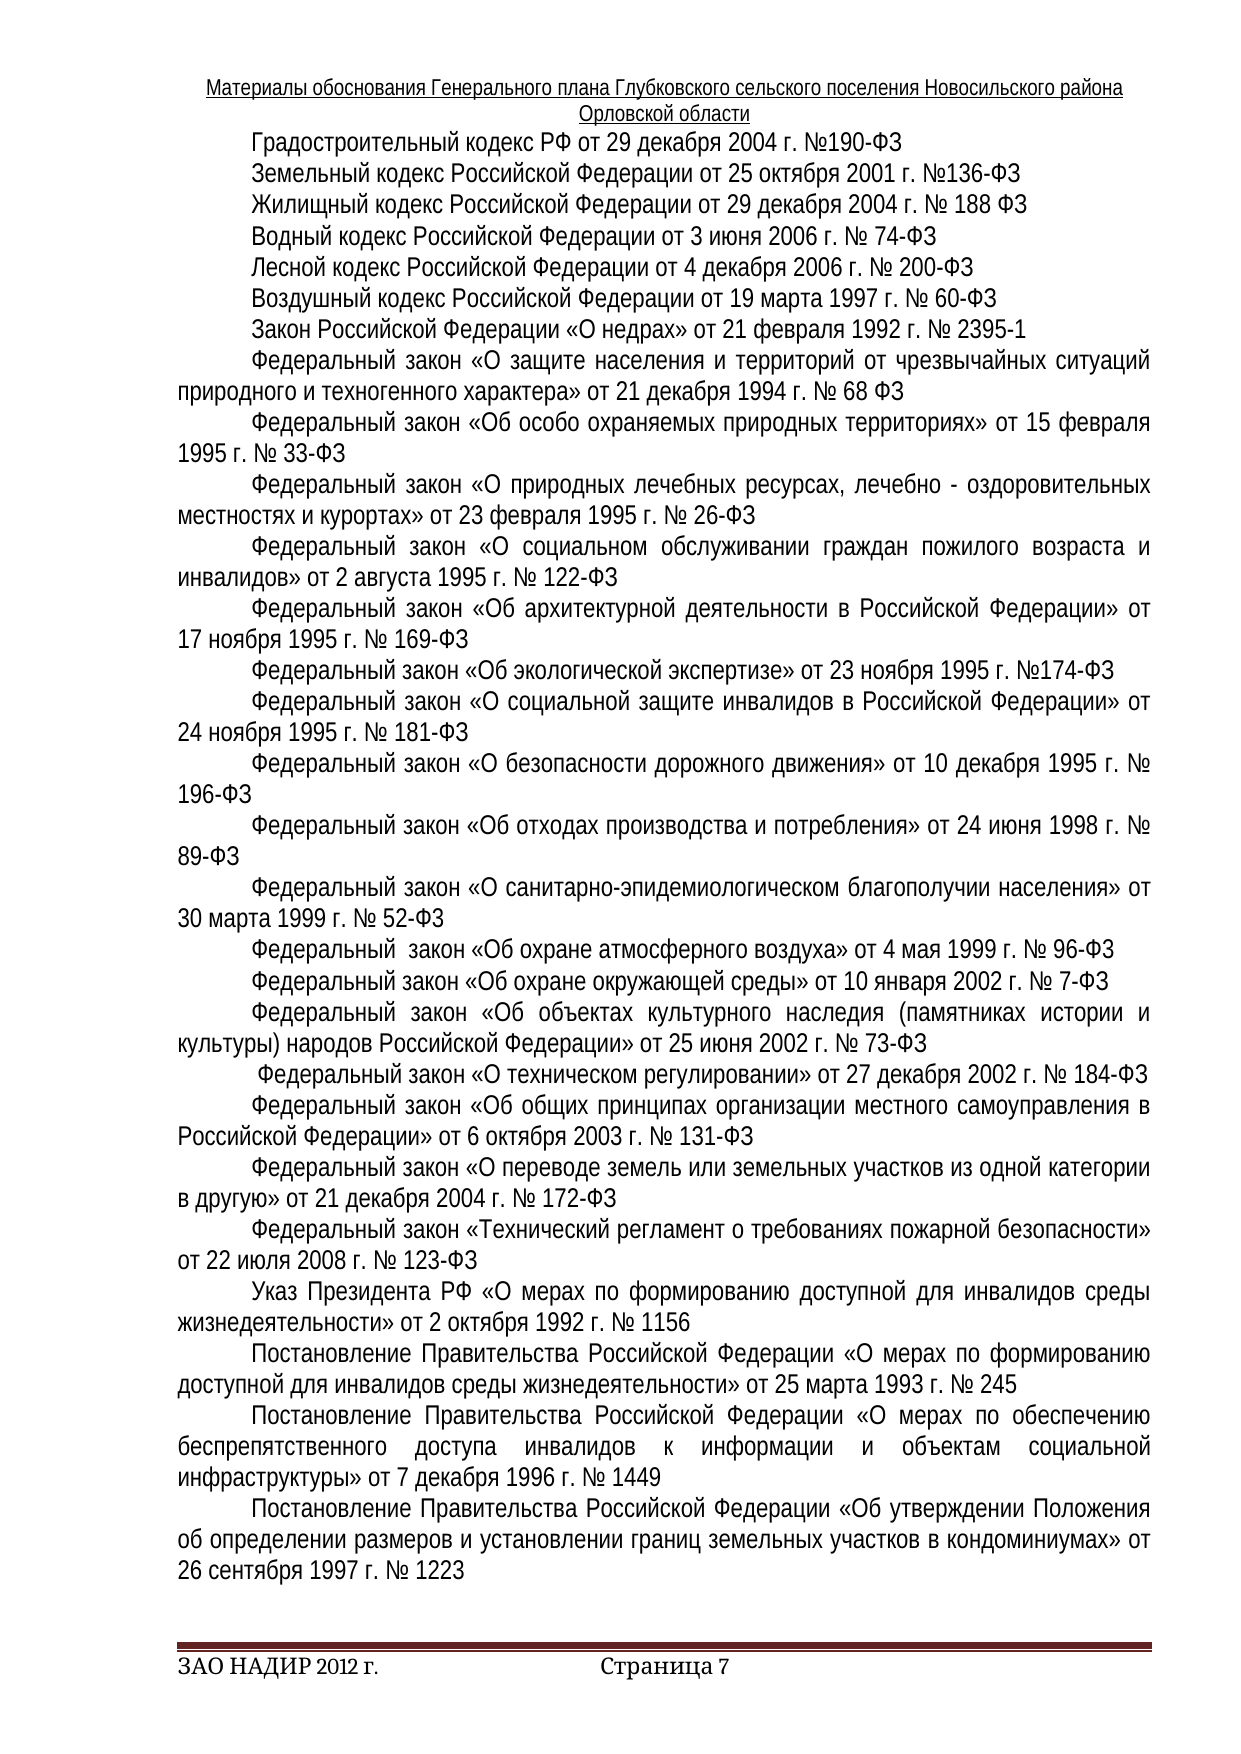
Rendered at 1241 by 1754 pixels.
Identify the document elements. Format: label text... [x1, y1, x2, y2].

text Федеральный закон «Об архитектурной деятельности в Российской Федерации» от 17 ноября . № 169-ФЗ [177, 592, 1152, 654]
text Федеральный закон «О природных лечебных ресурсах, лечебно - оздоровительных местностях и курортах» от 23 февраля . № 26-ФЗ [177, 468, 1152, 530]
text Закон Российской Федерации «О недрах» от 21 февраля . № 2395-1 [177, 313, 1152, 344]
text Федеральный закон «О санитарно-эпидемиологическом благополучии населения» от 30 марта . № 52-Ф3 [177, 872, 1152, 934]
text Лесной кодекс Российской Федерации от 4 декабря . № 200-ФЗ [177, 251, 1152, 282]
text Федеральный закон «О защите населения и территорий от чрезвычайных ситуаций природного и техногенного характера» от 21 декабря . № 68 ФЗ [177, 344, 1152, 406]
text Федеральный закон «Об общих принципах организации местного самоуправления в Российской Федерации» от 6 октября . № 131-ФЗ [177, 1089, 1152, 1151]
text Федеральный закон «Об объектах культурного наследия (памятниках истории и культуры) народов Российской Федерации» от 25 июня . № 73-ФЗ [177, 996, 1152, 1058]
text Земельный кодекс Российской Федерации от 25 октября . №136-ФЗ [177, 158, 1152, 189]
text Федеральный закон «Об охране атмосферного воздуха» от 4 мая . № 96-Ф3 [177, 934, 1152, 965]
text Постановление Правительства Российской Федерации «О мерах по формированию доступной для инвалидов среды жизнедеятельности» от 25 марта . № 245 [177, 1337, 1152, 1399]
text Федеральный закон «О социальной защите инвалидов в Российской Федерации» от 24 ноября . № 181-ФЗ [177, 685, 1152, 747]
text Федеральный закон «О переводе земель или земельных участков из одной категории в другую» от 21 декабря . № 172-ФЗ [177, 1151, 1152, 1213]
text Федеральный закон «Технический регламент о требованиях пожарной безопасности» от 22 июля 2008 г. № 123-ФЗ [177, 1213, 1152, 1275]
text Воздушный кодекс Российской Федерации от 19 марта . № 60-ФЗ [177, 282, 1152, 313]
text Федеральный закон «О техническом регулировании» от 27 декабря . № 184-ФЗ [177, 1058, 1152, 1089]
text Федеральный закон «О безопасности дорожного движения» от 10 декабря 1995 г. № 196-ФЗ [177, 747, 1152, 809]
text Федеральный закон «О социальном обслуживании граждан пожилого возраста и инвалидов» от 2 августа . № 122-ФЗ [177, 530, 1152, 592]
text Водный кодекс Российской Федерации от 3 июня . № 74-ФЗ [177, 220, 1152, 251]
text Федеральный закон «Об экологической экспертизе» от 23 ноября . №174-ФЗ [177, 654, 1152, 685]
text Федеральный закон «Об особо охраняемых природных территориях» от 15 февраля . № 33-ФЗ [177, 406, 1152, 468]
text Постановление Правительства Российской Федерации «Об утверждении Положения об определении размеров и установлении границ земельных участков в кондоминиумах» от 26 сентября . № 1223 [177, 1492, 1152, 1586]
text Жилищный кодекс Российской Федерации от 29 декабря . № 188 ФЗ [177, 189, 1152, 220]
text Градостроительный кодекс РФ от 29 декабря . №190-ФЗ [177, 127, 1152, 158]
text Федеральный закон «Об отходах производства и потребления» от 24 июня . № 89-ФЗ [177, 809, 1152, 872]
text Федеральный закон «Об охране окружающей среды» от 10 января . № 7-ФЗ [177, 965, 1152, 996]
text Постановление Правительства Российской Федерации «О мерах по обеспечению беспрепятственного доступа инвалидов к информации и объектам социальной инфраструктуры» от 7 декабря . № 1449 [177, 1399, 1152, 1492]
text Указ Президента РФ «О мерах по формированию доступной для инвалидов среды жизнедеятельности» от 2 октября . № 1156 [177, 1275, 1152, 1337]
